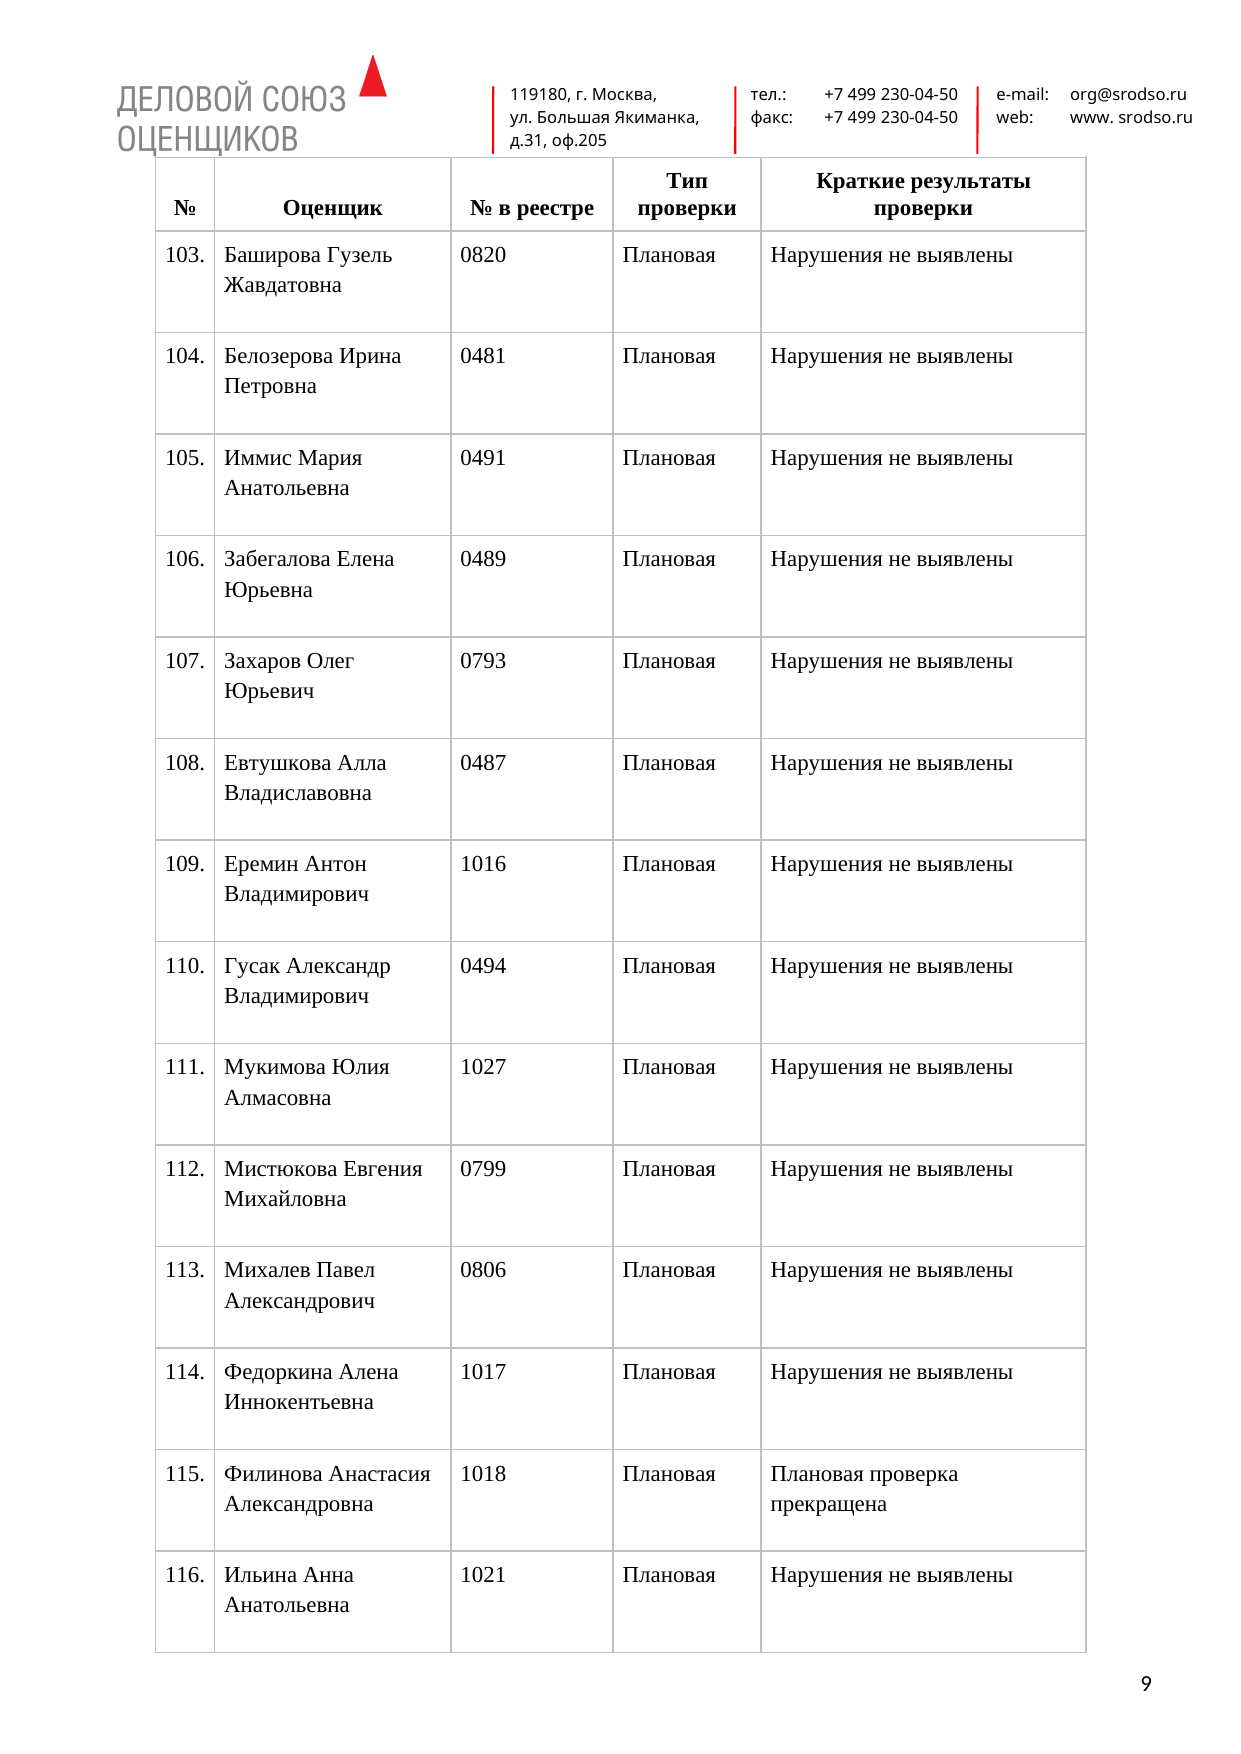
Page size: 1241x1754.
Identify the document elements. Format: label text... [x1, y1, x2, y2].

table_cell Мистюкова Евгения Михайловна [215, 1146, 450, 1246]
table_cell 0806 [452, 1247, 612, 1347]
table_cell 0793 [452, 638, 612, 738]
table_cell Нарушения не выявлены [762, 1247, 1085, 1347]
table_cell 116. [156, 1552, 214, 1652]
table_cell Филинова Анастасия Александровна [215, 1450, 450, 1550]
table_cell Нарушения не выявлены [762, 1044, 1085, 1144]
table_cell 108. [156, 739, 214, 839]
table_cell Плановая проверка прекращена [762, 1450, 1085, 1550]
table_cell Евтушкова Алла Владиславовна [215, 739, 450, 839]
table_cell Михалев Павел Александрович [215, 1247, 450, 1347]
table_cell 0487 [452, 739, 612, 839]
table_cell Нарушения не выявлены [762, 1146, 1085, 1246]
table_cell Ильина Анна Анатольевна [215, 1552, 450, 1652]
table_cell Нарушения не выявлены [762, 232, 1085, 331]
table_cell Еремин Антон Владимирович [215, 841, 450, 941]
table_cell 0820 [452, 232, 612, 331]
table_cell Плановая [614, 739, 760, 839]
table_cell Нарушения не выявлены [762, 536, 1085, 636]
table_cell 105. [156, 435, 214, 534]
table_cell 1016 [452, 841, 612, 941]
table_cell 107. [156, 638, 214, 738]
table_cell 109. [156, 841, 214, 941]
table_cell Нарушения не выявлены [762, 942, 1085, 1042]
table_cell 106. [156, 536, 214, 636]
table_cell Гусак Александр Владимирович [215, 942, 450, 1042]
picture [0, 0, 1238, 176]
table_header № [156, 158, 214, 230]
table_cell Иммис Мария Анатольевна [215, 435, 450, 534]
table_cell Плановая [614, 435, 760, 534]
table_cell 0491 [452, 435, 612, 534]
table_header Тип проверки [614, 158, 760, 230]
table_cell Нарушения не выявлены [762, 841, 1085, 941]
table_cell Плановая [614, 1552, 760, 1652]
table_cell 1017 [452, 1349, 612, 1449]
table_cell 0481 [452, 333, 612, 433]
table_cell 0494 [452, 942, 612, 1042]
table_cell Нарушения не выявлены [762, 1349, 1085, 1449]
table_cell 1021 [452, 1552, 612, 1652]
table_cell 113. [156, 1247, 214, 1347]
table_cell Белозерова Ирина Петровна [215, 333, 450, 433]
table_cell Федоркина Алена Иннокентьевна [215, 1349, 450, 1449]
table_header № в реестре [452, 158, 612, 230]
table_cell 103. [156, 232, 214, 331]
table_cell Плановая [614, 942, 760, 1042]
table_cell Плановая [614, 1146, 760, 1246]
table_cell Плановая [614, 536, 760, 636]
table_cell Плановая [614, 1044, 760, 1144]
table_cell 112. [156, 1146, 214, 1246]
table_cell 1027 [452, 1044, 612, 1144]
table_cell Нарушения не выявлены [762, 638, 1085, 738]
table_cell Плановая [614, 638, 760, 738]
table_cell Плановая [614, 841, 760, 941]
table_cell 111. [156, 1044, 214, 1144]
table_cell Баширова Гузель Жавдатовна [215, 232, 450, 331]
table_header Краткие результаты проверки [762, 158, 1085, 230]
table_cell Захаров Олег Юрьевич [215, 638, 450, 738]
table_cell 104. [156, 333, 214, 433]
table_cell Нарушения не выявлены [762, 333, 1085, 433]
table_cell Плановая [614, 1247, 760, 1347]
table_cell 1018 [452, 1450, 612, 1550]
table_cell Плановая [614, 1349, 760, 1449]
table_cell 114. [156, 1349, 214, 1449]
table_cell Забегалова Елена Юрьевна [215, 536, 450, 636]
table_header Оценщик [215, 158, 450, 230]
table_cell Плановая [614, 232, 760, 331]
table_cell Плановая [614, 333, 760, 433]
table_cell Нарушения не выявлены [762, 435, 1085, 534]
table_cell 115. [156, 1450, 214, 1550]
table_cell 0799 [452, 1146, 612, 1246]
table_cell Нарушения не выявлены [762, 739, 1085, 839]
table_cell Плановая [614, 1450, 760, 1550]
table_cell 0489 [452, 536, 612, 636]
table_cell Мукимова Юлия Алмасовна [215, 1044, 450, 1144]
table_cell 110. [156, 942, 214, 1042]
table_cell Нарушения не выявлены [762, 1552, 1085, 1652]
